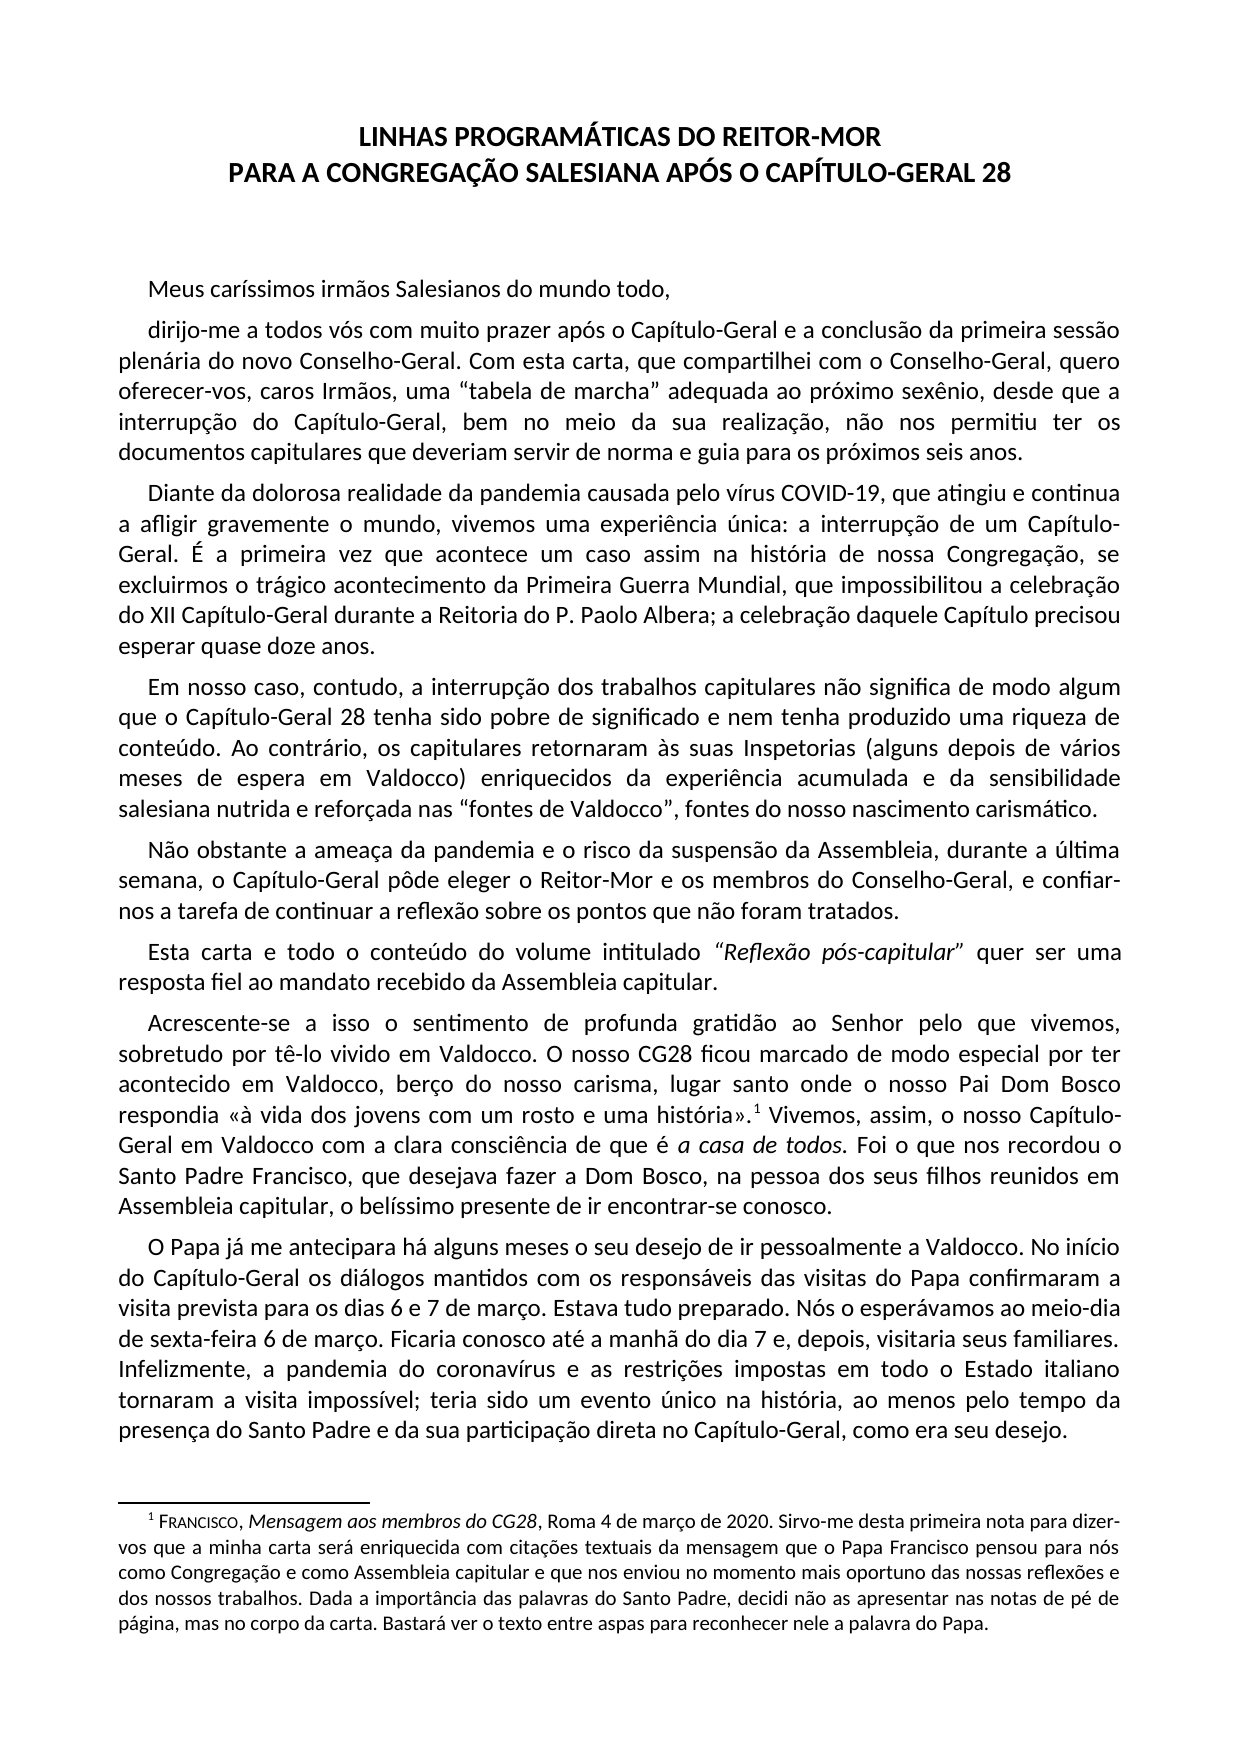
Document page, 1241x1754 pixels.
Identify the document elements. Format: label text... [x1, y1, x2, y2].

text Esta carta e todo o conteúdo do volume intitulado “Reflexão pós-capitular” quer ser uma resposta fiel ao mandato recebido da Assembleia capitular. [118, 936, 1122, 997]
text LINHAS PROGRAMÁTICAS DO REITOR-MOR [118, 118, 1122, 154]
text dirijo-me a todos vós com muito prazer após o Capítulo-Geral e a conclusão da primeira sessão plenária do novo Conselho-Geral. Com esta carta, que compartilhei com o Conselho-Geral, quero oferecer-vos, caros Irmãos, uma “tabela de marcha” adequada ao próximo sexênio, desde que a interrupção do Capítulo-Geral, bem no meio da sua realização, não nos permitiu ter os documentos capitulares que deveriam servir de norma e guia para os próximos seis anos. [118, 314, 1122, 467]
text O Papa já me antecipara há alguns meses o seu desejo de ir pessoalmente a Valdocco. No início do Capítulo-Geral os diálogos mantidos com os responsáveis das visitas do Papa confirmaram a visita prevista para os dias 6 e 7 de março. Estava tudo preparado. Nós o esperávamos ao meio-dia de sexta-feira 6 de março. Ficaria conosco até a manhã do dia 7 e, depois, visitaria seus familiares. Infelizmente, a pandemia do coronavírus e as restrições impostas em todo o Estado italiano tornaram a visita impossível; teria sido um evento único na história, ao menos pelo tempo da presença do Santo Padre e da sua participação direta no Capítulo-Geral, como era seu desejo. [118, 1231, 1122, 1445]
text Em nosso caso, contudo, a interrupção dos trabalhos capitulares não significa de modo algum que o Capítulo-Geral 28 tenha sido pobre de significado e nem tenha produzido uma riqueza de conteúdo. Ao contrário, os capitulares retornaram às suas Inspetorias (alguns depois de vários meses de espera em Valdocco) enriquecidos da experiência acumulada e da sensibilidade salesiana nutrida e reforçada nas “fontes de Valdocco”, fontes do nosso nascimento carismático. [118, 671, 1122, 823]
text Acrescente-se a isso o sentimento de profunda gratidão ao Senhor pelo que vivemos, sobretudo por tê-lo vivido em Valdocco. O nosso CG28 ficou marcado de modo especial por ter acontecido em Valdocco, berço do nosso carisma, lugar santo onde o nosso Pai Dom Bosco respondia «à vida dos jovens com um rosto e uma história». Vivemos, assim, o nosso Capítulo-Geral em Valdocco com a clara consciência de que é a casa de todos. Foi o que nos recordou o Santo Padre Francisco, que desejava fazer a Dom Bosco, na pessoa dos seus filhos reunidos em Assembleia capitular, o belíssimo presente de ir encontrar-se conosco. [118, 1007, 1122, 1221]
text PARA A CONGREGAÇÃO SALESIANA APÓS O CAPÍTULO-GERAL 28 [118, 154, 1122, 189]
text Não obstante a ameaça da pandemia e o risco da suspensão da Assembleia, durante a última semana, o Capítulo-Geral pôde eleger o Reitor-Mor e os membros do Conselho-Geral, e confiar-nos a tarefa de continuar a reflexão sobre os pontos que não foram tratados. [118, 834, 1122, 926]
text Diante da dolorosa realidade da pandemia causada pelo vírus COVID-19, que atingiu e continua a afligir gravemente o mundo, vivemos uma experiência única: a interrupção de um Capítulo-Geral. É a primeira vez que acontece um caso assim na história de nossa Congregação, se excluirmos o trágico acontecimento da Primeira Guerra Mundial, que impossibilitou a celebração do XII Capítulo-Geral durante a Reitoria do P. Paolo Albera; a celebração daquele Capítulo precisou esperar quase doze anos. [118, 477, 1122, 661]
text Meus caríssimos irmãos Salesianos do mundo todo, [118, 273, 1122, 304]
